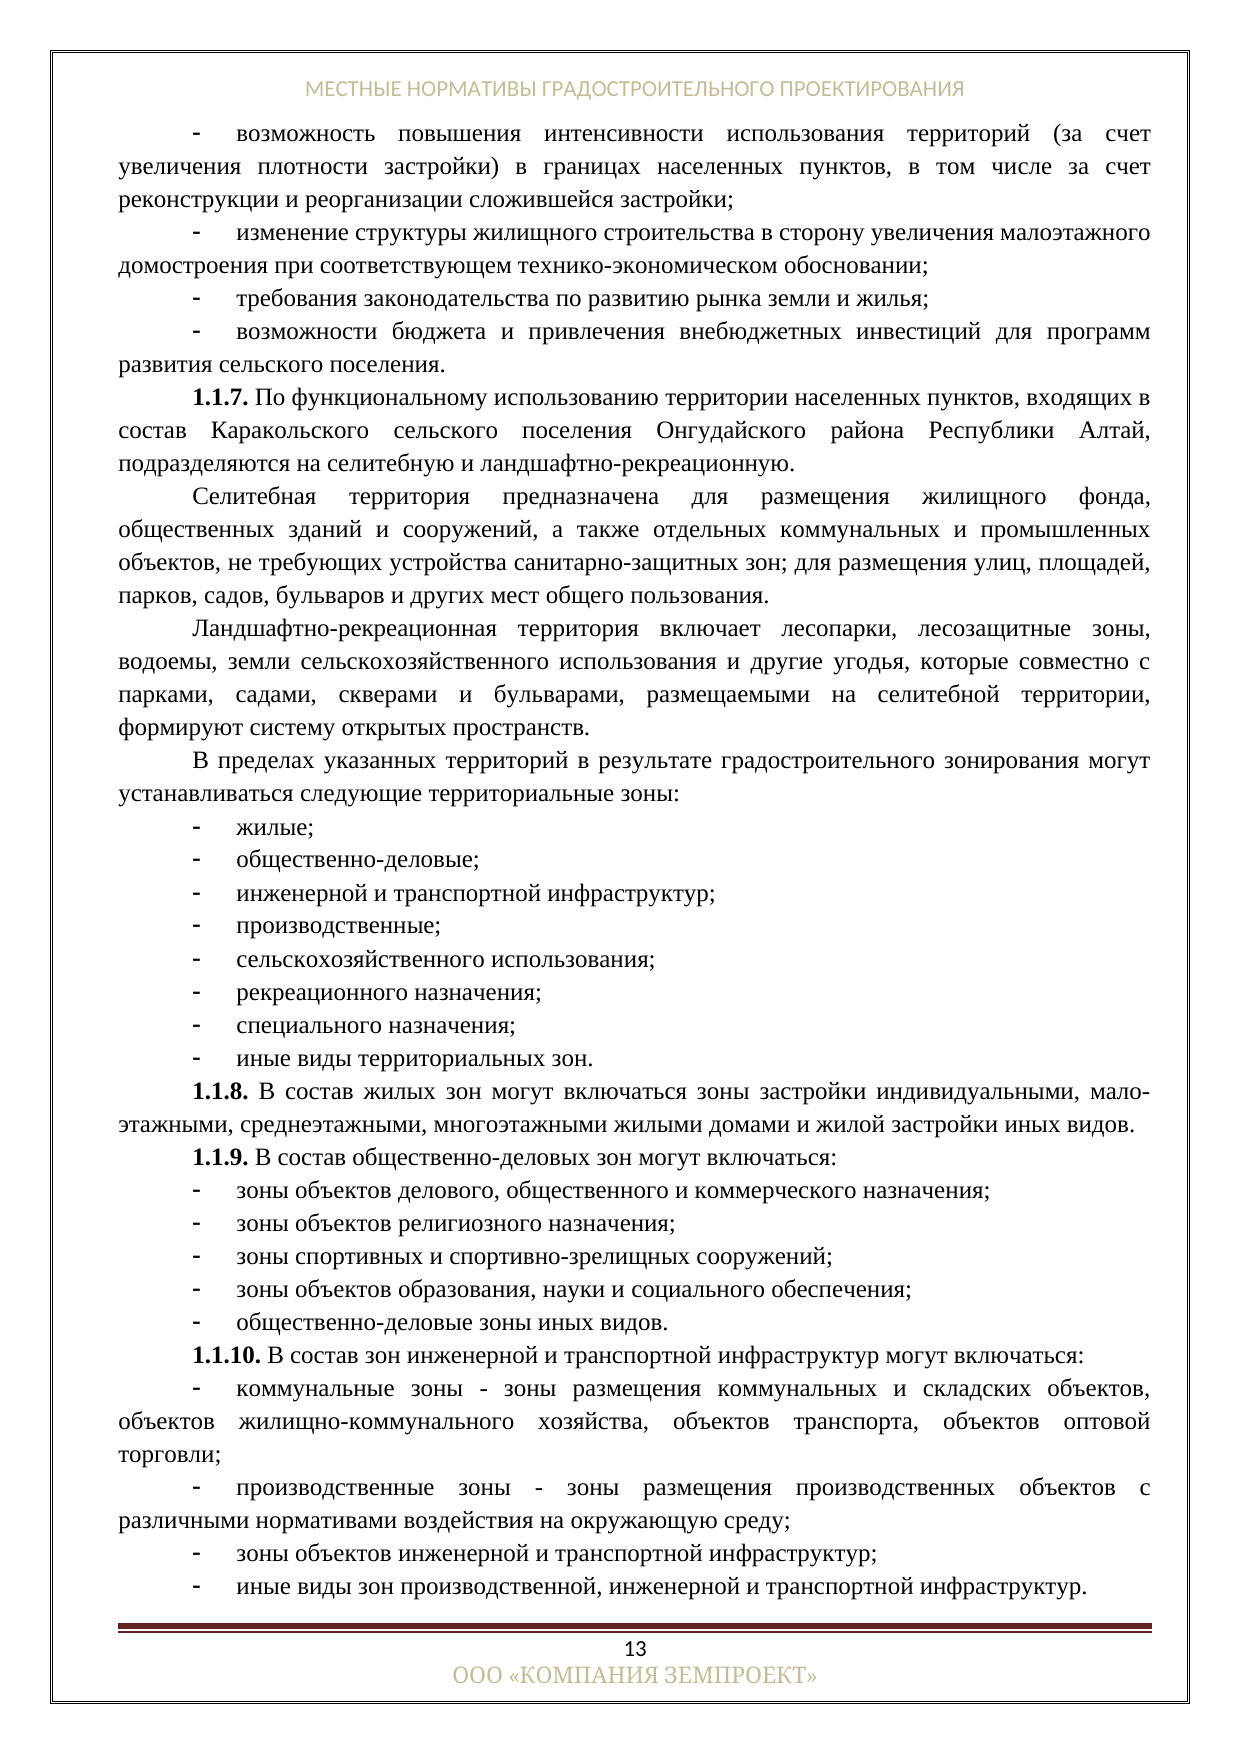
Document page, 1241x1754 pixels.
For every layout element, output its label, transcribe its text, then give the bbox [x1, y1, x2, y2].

text 1.1.8. В состав жилых зон могут включаться зоны застройки индивидуальными, мало-этажными, среднеэтажными, многоэтажными жилыми домами и жилой застройки иных видов. [118, 1076, 1152, 1137]
list зоны объектов образования, науки и социального обеспечения; [118, 1274, 1152, 1303]
list инженерной и транспортной инфраструктур; [118, 878, 1152, 906]
list производственные; [118, 911, 1152, 939]
text Селитебная территория предназначена для размещения жилищного фонда, общественных зданий и сооружений, а также отдельных коммунальных и промышленных объектов, не требующих устройства санитарно-защитных зон; для размещения улиц, площадей, парков, садов, бульваров и других мест общего пользования. [118, 481, 1152, 609]
list специального назначения; [118, 1010, 1152, 1038]
list коммунальные зоны - зоны размещения коммунальных и складских объектов, объектов жилищно-коммунального хозяйства, объектов транспорта, объектов оптовой торговли; [118, 1373, 1152, 1468]
list рекреационного назначения; [118, 977, 1152, 1005]
list зоны объектов делового, общественного и коммерческого назначения; [118, 1175, 1152, 1203]
list возможность повышения интенсивности использования территорий (за счет увеличения плотности застройки) в границах населенных пунктов, в том числе за счет реконструкции и реорганизации сложившейся застройки; [118, 118, 1152, 213]
list производственные зоны - зоны размещения производственных объектов с различными нормативами воздействия на окружающую среду; [118, 1472, 1152, 1534]
list зоны объектов инженерной и транспортной инфраструктур; [118, 1538, 1152, 1567]
list общественно-деловые; [118, 844, 1152, 873]
list иные виды территориальных зон. [118, 1043, 1152, 1071]
text 1.1.7. По функциональному использованию территории населенных пунктов, входящих в состав Каракольского сельского поселения Онгудайского района Республики Алтай, подразделяются на селитебную и ландшафтно-рекреационную. [118, 382, 1152, 477]
list возможности бюджета и привлечения внебюджетных инвестиций для программ развития сельского поселения. [118, 316, 1152, 378]
list требования законодательства по развитию рынка земли и жилья; [118, 283, 1152, 312]
text В пределах указанных территорий в результате градостроительного зонирования могут устанавливаться следующие территориальные зоны: [118, 746, 1152, 807]
list изменение структуры жилищного строительства в сторону увеличения малоэтажного домостроения при соответствующем технико-экономическом обосновании; [118, 217, 1152, 279]
list иные виды зон производственной, инженерной и транспортной инфраструктур. [118, 1571, 1152, 1600]
text Ландшафтно-рекреационная территория включает лесопарки, лесозащитные зоны, водоемы, земли сельскохозяйственного использования и другие угодья, которые совместно с парками, садами, скверами и бульварами, размещаемыми на селитебной территории, формируют систему открытых пространств. [118, 613, 1152, 741]
list зоны объектов религиозного назначения; [118, 1208, 1152, 1237]
list жилые; [118, 812, 1152, 840]
text 1.1.10. В состав зон инженерной и транспортной инфраструктур могут включаться: [118, 1340, 1152, 1369]
list общественно-деловые зоны иных видов. [118, 1307, 1152, 1336]
list зоны спортивных и спортивно-зрелищных сооружений; [118, 1241, 1152, 1269]
text 1.1.9. В состав общественно-деловых зон могут включаться: [118, 1142, 1152, 1171]
list сельскохозяйственного использования; [118, 944, 1152, 972]
